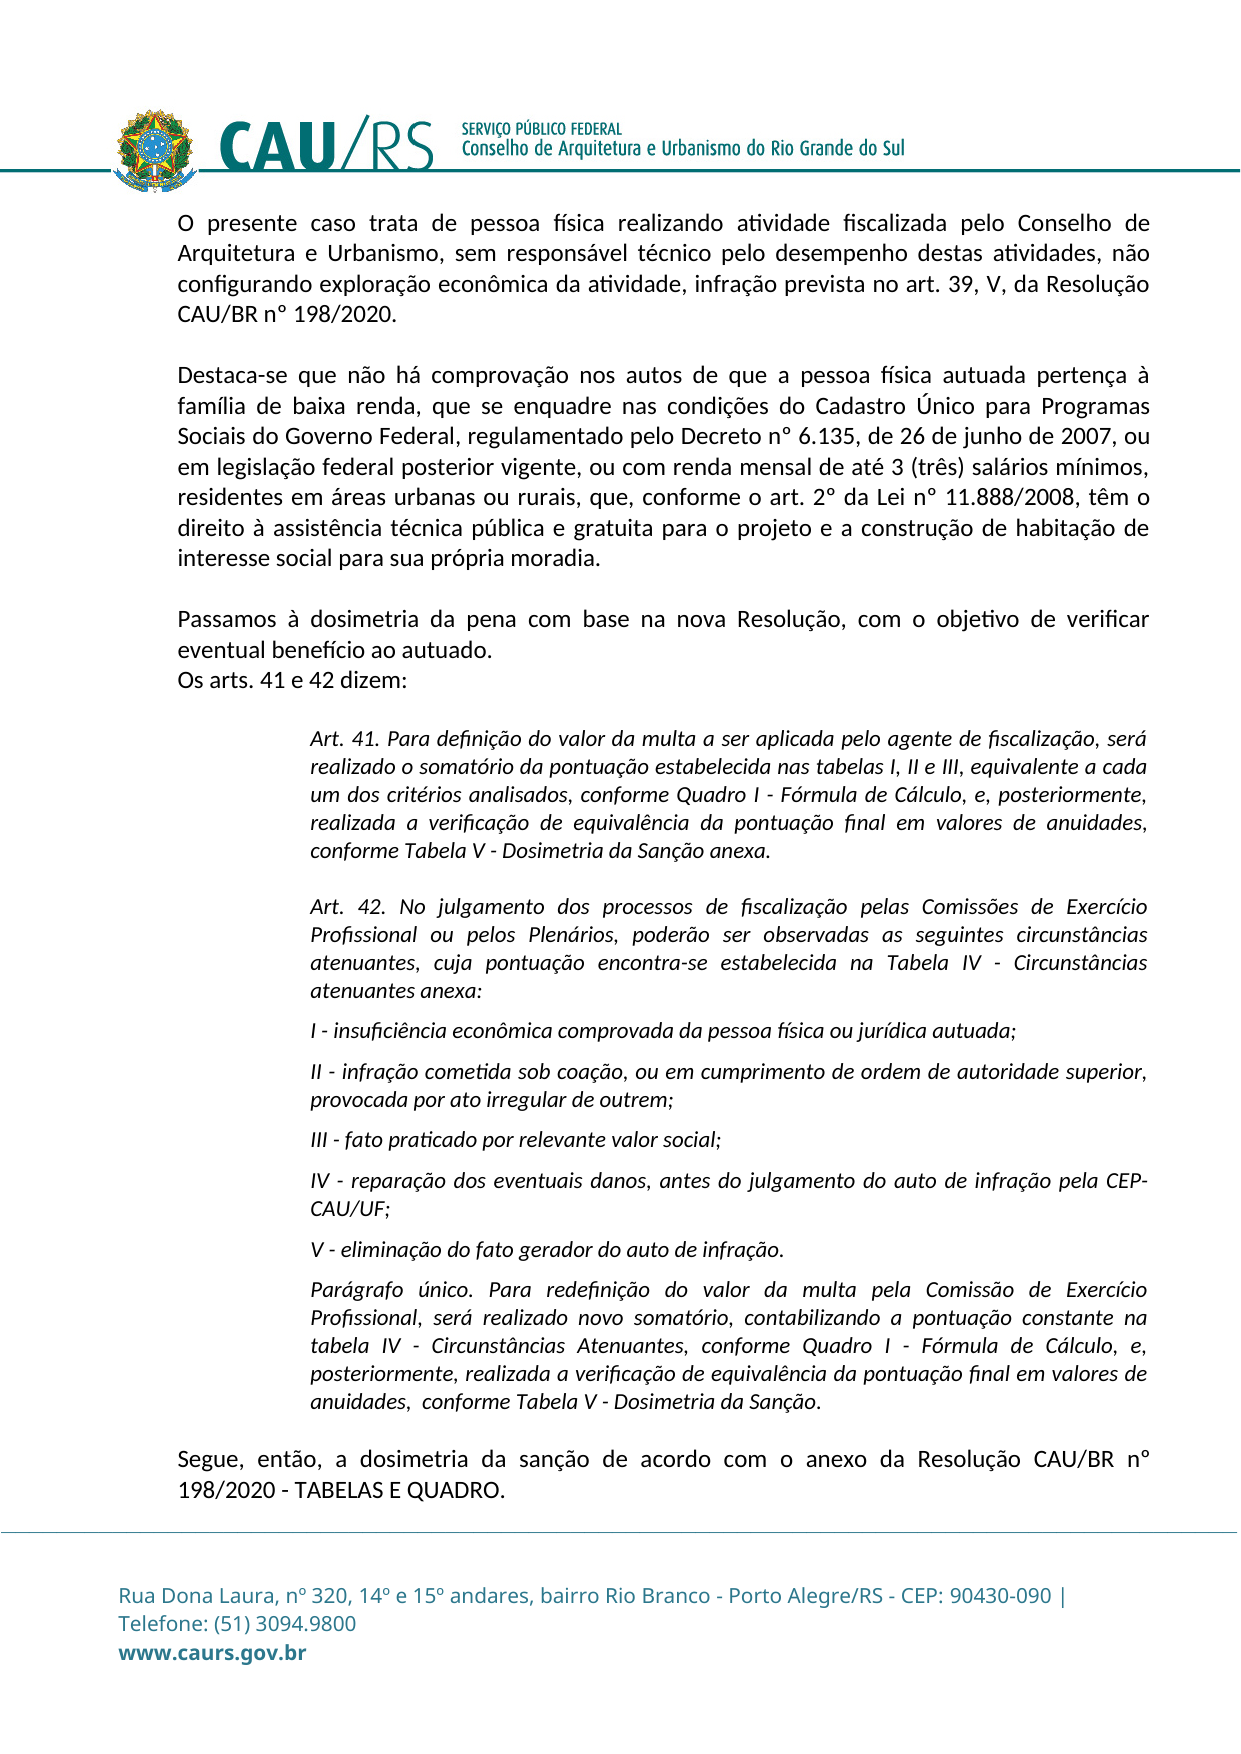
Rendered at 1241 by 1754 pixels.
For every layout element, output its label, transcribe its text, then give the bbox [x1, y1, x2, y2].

text I - insuficiência econômica comprovada da pessoa física ou jurídica autuada; [310, 1017, 1152, 1044]
text Segue, então, a dosimetria da sanção de acordo com o anexo da Resolução CAU/BR nº 198/2020 - TABELAS E QUADRO. [177, 1443, 1152, 1504]
text Art. 41. Para definição do valor da multa a ser aplicada pelo agente de fiscalização, será realizado o somatório da pontuação estabelecida nas tabelas I, II e III, equivalente a cada um dos critérios analisados, conforme Quadro I - Fórmula de Cálculo, e, posteriormente, realizada a verificação de equivalência da pontuação final em valores de anuidades, conforme Tabela V - Dosimetria da Sanção anexa. [310, 724, 1152, 864]
text Destaca-se que não há comprovação nos autos de que a pessoa física autuada pertença à família de baixa renda, que se enquadre nas condições do Cadastro Único para Programas Sociais do Governo Federal, regulamentado pelo Decreto nº 6.135, de 26 de junho de 2007, ou em legislação federal posterior vigente, ou com renda mensal de até 3 (três) salários mínimos, residentes em áreas urbanas ou rurais, que, conforme o art. 2º da Lei nº 11.888/2008, têm o direito à assistência técnica pública e gratuita para o projeto e a construção de habitação de interesse social para sua própria moradia. [177, 359, 1152, 573]
text III - fato praticado por relevante valor social; [310, 1126, 1152, 1154]
text Parágrafo único. Para redefinição do valor da multa pela Comissão de Exercício Profissional, será realizado novo somatório, contabilizando a pontuação constante na tabela IV - Circunstâncias Atenuantes, conforme Quadro I - Fórmula de Cálculo, e, posteriormente, realizada a verificação de equivalência da pontuação final em valores de anuidades, conforme Tabela V - Dosimetria da Sanção. [310, 1275, 1152, 1415]
picture [0, 43, 1241, 203]
text Passamos à dosimetria da pena com base na nova Resolução, com o objetivo de verificar eventual benefício ao autuado. [177, 603, 1152, 664]
text II - infração cometida sob coação, ou em cumprimento de ordem de autoridade superior, provocada por ato irregular de outrem; [310, 1057, 1152, 1113]
text Art. 42. No julgamento dos processos de fiscalização pelas Comissões de Exercício Profissional ou pelos Plenários, poderão ser observadas as seguintes circunstâncias atenuantes, cuja pontuação encontra-se estabelecida na Tabela IV - Circunstâncias atenuantes anexa: [310, 892, 1152, 1004]
text Os arts. 41 e 42 dizem: [177, 664, 1152, 695]
text V - eliminação do fato gerador do auto de infração. [310, 1235, 1152, 1263]
text IV - reparação dos eventuais danos, antes do julgamento do auto de infração pela CEP-CAU/UF; [310, 1166, 1152, 1222]
text O presente caso trata de pessoa física realizando atividade fiscalizada pelo Conselho de Arquitetura e Urbanismo, sem responsável técnico pelo desempenho destas atividades, não configurando exploração econômica da atividade, infração prevista no art. 39, V, da Resolução CAU/BR nº 198/2020. [177, 207, 1152, 329]
